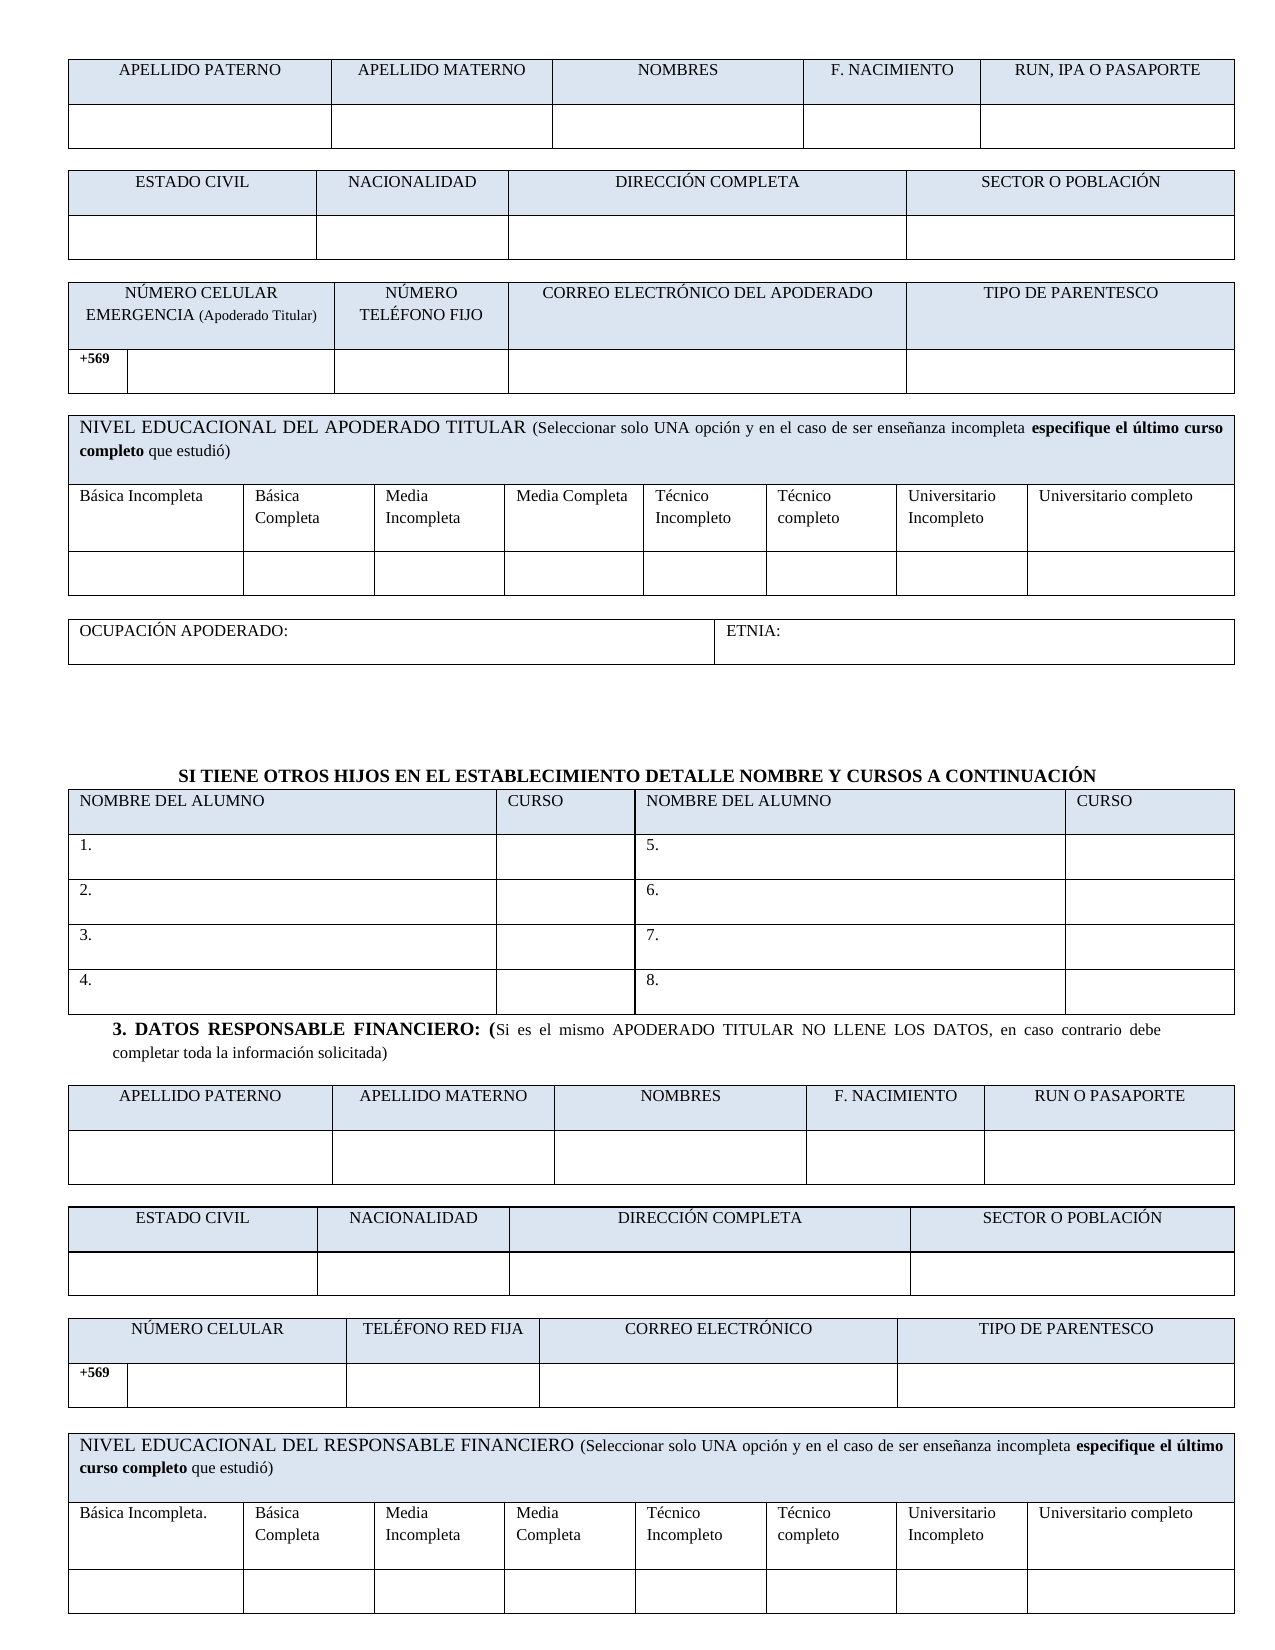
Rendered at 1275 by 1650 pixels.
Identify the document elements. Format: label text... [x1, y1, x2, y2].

table_cell [1028, 552, 1234, 595]
table_cell [69, 552, 243, 595]
table_cell Técnico Incompleto [644, 485, 766, 551]
table_cell [128, 350, 334, 392]
text 3. DATOS RESPONSABLE FINANCIERO: (Si es el mismo APODERADO TITULAR NO LLENE LOS DATOS, en caso contrario debe completar toda la información solicitada) [112, 1018, 1162, 1062]
table_cell [375, 552, 504, 595]
table_header RUN, IPA O PASAPORTE [981, 60, 1234, 104]
table_header NÚMERO CELULAR [69, 1319, 346, 1363]
table_header RUN O PASAPORTE [985, 1086, 1234, 1130]
table_cell Media Incompleta [375, 1503, 504, 1568]
table_cell [644, 552, 766, 595]
table_cell 5. [636, 835, 1065, 879]
table_cell [509, 216, 906, 259]
table_cell [509, 350, 906, 392]
table_cell Universitario Incompleto [897, 1503, 1027, 1568]
table_header ETNIA: [715, 620, 1234, 664]
table_header ESTADO CIVIL [69, 171, 316, 215]
table_cell Media Completa [505, 1503, 635, 1568]
table_cell [804, 105, 980, 148]
table_cell +569 [69, 1364, 127, 1407]
table_cell [497, 880, 634, 924]
table_header OCUPACIÓN APODERADO: [69, 620, 714, 664]
table_header APELLIDO PATERNO [69, 60, 331, 104]
table_cell [1066, 925, 1234, 969]
table_cell [69, 1570, 243, 1612]
table_cell [375, 1570, 504, 1612]
table_cell [497, 835, 634, 879]
table_cell [505, 1570, 635, 1612]
table_header ESTADO CIVIL [69, 1208, 317, 1251]
table_header SECTOR O POBLACIÓN [907, 171, 1234, 215]
table_cell 1. [69, 835, 496, 879]
table_cell 8. [636, 970, 1065, 1014]
table_cell 2. [69, 880, 496, 924]
table_header NOMBRE DEL ALUMNO [636, 790, 1065, 834]
table_header TELÉFONO RED FIJA [347, 1319, 539, 1363]
table_cell [1066, 970, 1234, 1014]
table_cell [1066, 835, 1234, 879]
table_cell [505, 552, 643, 595]
table_cell [1028, 1570, 1234, 1612]
table_header CORREO ELECTRÓNICO [540, 1319, 897, 1363]
table_cell [540, 1364, 897, 1407]
table_cell [335, 350, 508, 392]
table_cell 6. [636, 880, 1065, 924]
table_cell [497, 970, 634, 1014]
table_cell Universitario Incompleto [897, 485, 1027, 551]
table_header CURSO [497, 790, 634, 834]
table_cell [553, 105, 803, 148]
table_cell [907, 350, 1234, 392]
table_cell 3. [69, 925, 496, 969]
table_cell Universitario completo [1028, 1503, 1234, 1568]
table_cell Técnico completo [767, 1503, 896, 1568]
table_cell [317, 216, 508, 259]
table_header DIRECCIÓN COMPLETA [510, 1208, 910, 1251]
table_cell Media Completa [505, 485, 643, 551]
table_cell [69, 105, 331, 148]
table_cell [244, 552, 374, 595]
text SI TIENE OTROS HIJOS EN EL ESTABLECIMIENTO DETALLE NOMBRE Y CURSOS A CONTINUACIÓN [112, 764, 1162, 786]
table_cell [898, 1364, 1234, 1407]
table_cell [1066, 880, 1234, 924]
table_cell [985, 1131, 1234, 1184]
table_header APELLIDO MATERNO [332, 60, 552, 104]
table_cell [807, 1131, 984, 1184]
table_cell [332, 105, 552, 148]
table_cell Básica Completa [244, 485, 374, 551]
table_header APELLIDO PATERNO [69, 1086, 332, 1130]
table_header NACIONALIDAD [317, 171, 508, 215]
table_cell [69, 1253, 317, 1295]
table_cell +569 [69, 350, 127, 392]
table_cell [318, 1253, 509, 1295]
table_cell [497, 925, 634, 969]
table_cell Técnico completo [767, 485, 896, 551]
table_cell [767, 552, 896, 595]
table_header CORREO ELECTRÓNICO DEL APODERADO [509, 283, 906, 349]
table_cell Básica Incompleta. [69, 1503, 243, 1568]
table_header NACIONALIDAD [318, 1208, 509, 1251]
table_header TIPO DE PARENTESCO [907, 283, 1234, 349]
table_cell [907, 216, 1234, 259]
table_cell 7. [636, 925, 1065, 969]
table_header NOMBRE DEL ALUMNO [69, 790, 496, 834]
table_cell [244, 1570, 374, 1612]
table_header NÚMERO TELÉFONO FIJO [335, 283, 508, 349]
table_cell [636, 1570, 766, 1612]
table_header APELLIDO MATERNO [333, 1086, 554, 1130]
table_cell [897, 552, 1027, 595]
table_header TIPO DE PARENTESCO [898, 1319, 1234, 1363]
table_cell [510, 1253, 910, 1295]
table_cell [981, 105, 1234, 148]
table_cell [911, 1253, 1234, 1295]
table_cell [69, 1131, 332, 1184]
table_header NÚMERO CELULAR EMERGENCIA (Apoderado Titular) [69, 283, 334, 349]
table_header NOMBRES [555, 1086, 806, 1130]
table_cell [555, 1131, 806, 1184]
table_header F. NACIMIENTO [807, 1086, 984, 1130]
table_cell Universitario completo [1028, 485, 1234, 551]
table_cell [347, 1364, 539, 1407]
table_header NIVEL EDUCACIONAL DEL APODERADO TITULAR (Seleccionar solo UNA opción y en el caso de ser enseñanza incompleta especifique el último curso completo que estudió) [69, 416, 1234, 484]
table_cell Básica Incompleta [69, 485, 243, 551]
table_header CURSO [1066, 790, 1234, 834]
table_cell [128, 1364, 346, 1407]
table_header NOMBRES [553, 60, 803, 104]
table_cell 4. [69, 970, 496, 1014]
table_cell [767, 1570, 896, 1612]
table_header DIRECCIÓN COMPLETA [509, 171, 906, 215]
table_cell Media Incompleta [375, 485, 504, 551]
table_header F. NACIMIENTO [804, 60, 980, 104]
table_cell Básica Completa [244, 1503, 374, 1568]
table_cell Técnico Incompleto [636, 1503, 766, 1568]
table_cell [69, 216, 316, 259]
table_cell [333, 1131, 554, 1184]
table_cell [897, 1570, 1027, 1612]
table_header SECTOR O POBLACIÓN [911, 1208, 1234, 1251]
table_header NIVEL EDUCACIONAL DEL RESPONSABLE FINANCIERO (Seleccionar solo UNA opción y en el caso de ser enseñanza incompleta especifique el último curso completo que estudió) [69, 1434, 1234, 1502]
